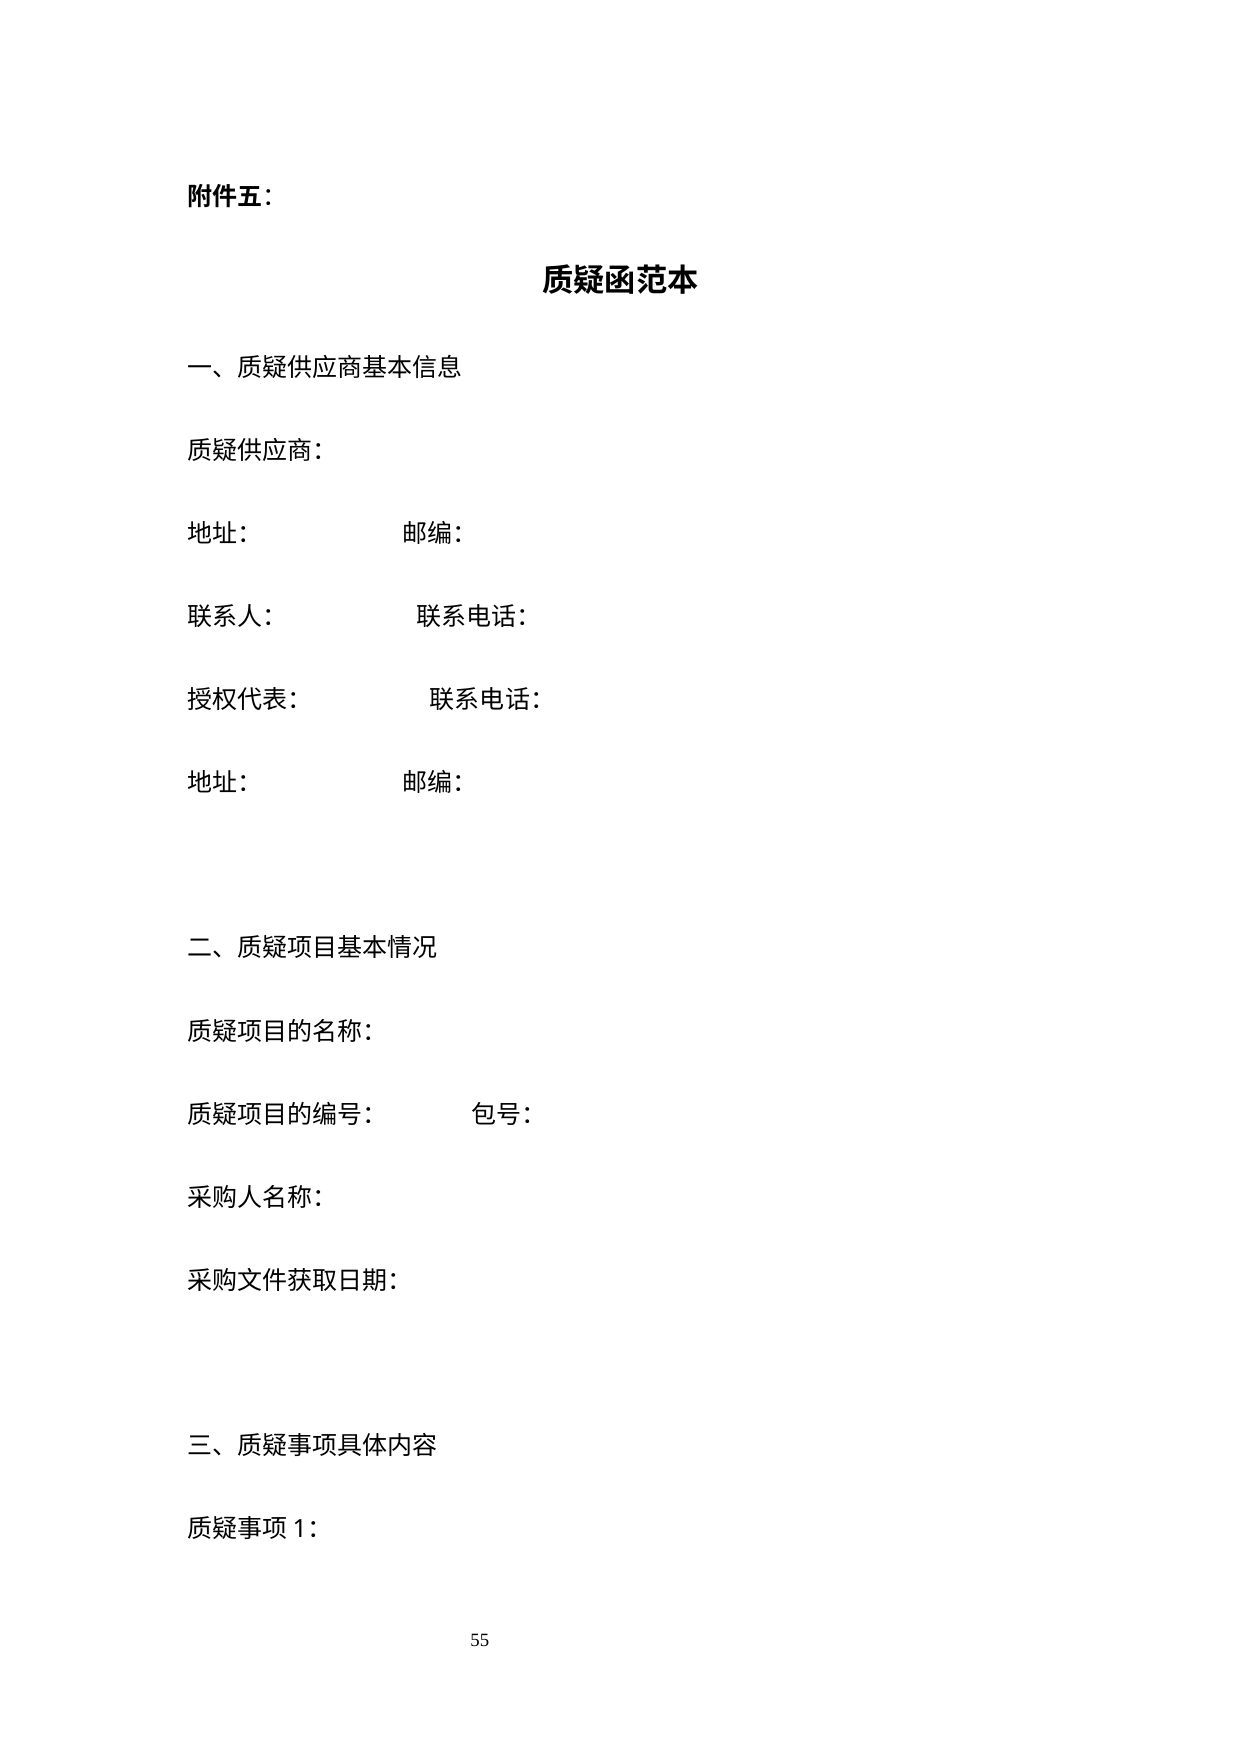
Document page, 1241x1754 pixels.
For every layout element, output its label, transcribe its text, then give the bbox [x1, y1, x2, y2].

text 地址： 邮编： [187, 499, 1053, 564]
text 质疑项目的名称： [187, 997, 1053, 1062]
text 质疑供应商： [187, 416, 1053, 481]
text 联系人： 联系电话： [187, 582, 1053, 647]
text 采购人名称： [187, 1163, 1053, 1228]
text 三、质疑事项具体内容 [187, 1411, 1053, 1476]
text 质疑事项1： [187, 1494, 1053, 1559]
text 地址： 邮编： [187, 748, 1053, 813]
text 采购文件获取日期： [187, 1246, 1053, 1311]
text 一、质疑供应商基本信息 [187, 333, 1053, 398]
text 二、质疑项目基本情况 [187, 913, 1053, 978]
list 附件五： [187, 162, 1053, 227]
text 质疑函范本 [187, 245, 1053, 310]
text 质疑项目的编号： 包号： [187, 1080, 1053, 1145]
text 授权代表： 联系电话： [187, 665, 1053, 730]
